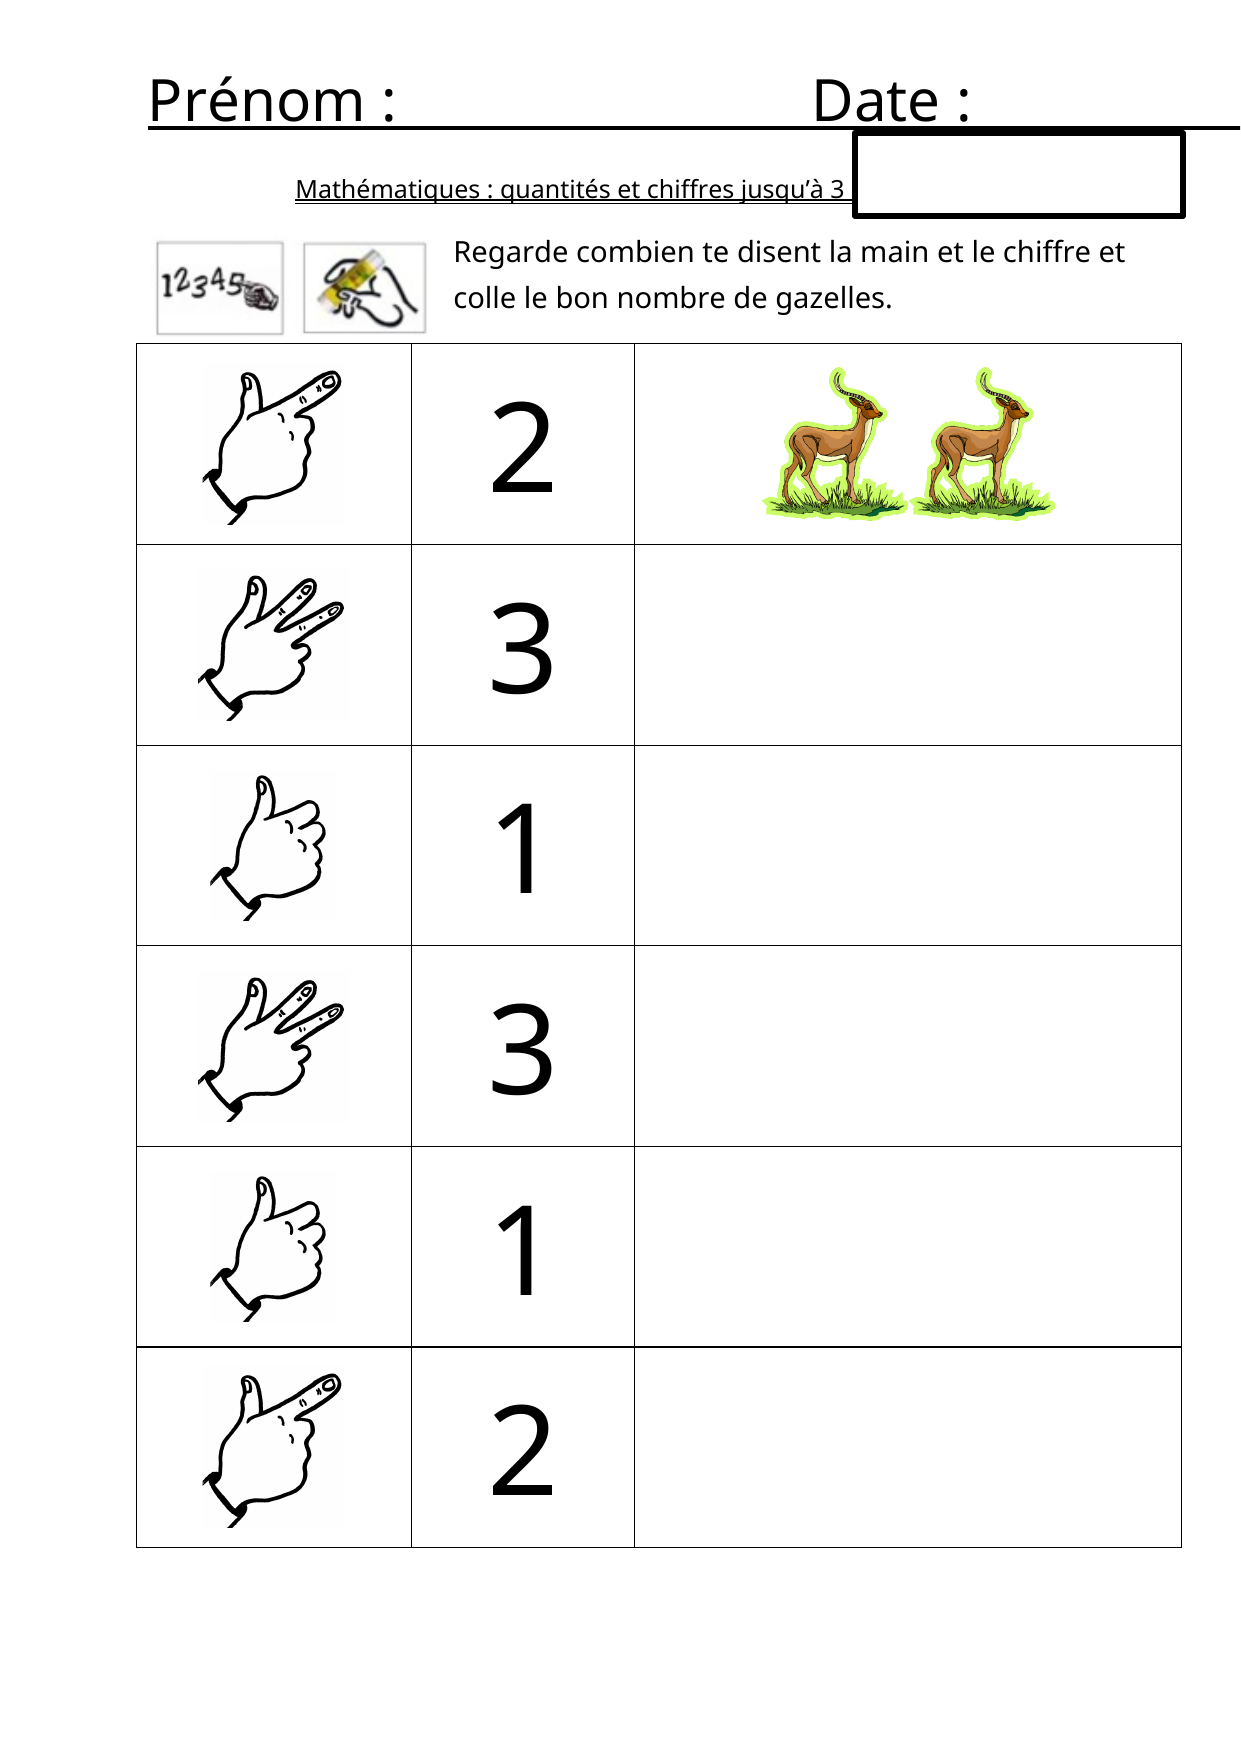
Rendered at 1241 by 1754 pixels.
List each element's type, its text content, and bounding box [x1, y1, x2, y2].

table_cell [137, 545, 411, 744]
text Prénom : Date : [148, 59, 1181, 126]
table_cell 1 [412, 746, 634, 945]
picture [202, 1366, 345, 1528]
table_cell [137, 746, 411, 945]
table_cell [635, 1147, 1181, 1346]
picture [202, 363, 345, 525]
table_cell [137, 946, 411, 1146]
table_header [137, 344, 411, 544]
table_cell [635, 746, 1181, 945]
table_header [635, 344, 1181, 544]
picture [198, 568, 350, 721]
table_cell [137, 1348, 411, 1547]
picture [150, 236, 435, 337]
text Mathématiques : quantités et chiffres jusqu’à 3 n°8 [295, 171, 852, 199]
table_cell 2 [412, 1348, 634, 1547]
picture [198, 970, 350, 1122]
table_cell [635, 1348, 1181, 1547]
picture [761, 367, 1055, 521]
table_cell 3 [412, 545, 634, 744]
table_cell 1 [412, 1147, 634, 1346]
picture [210, 1171, 338, 1322]
table_cell 3 [412, 946, 634, 1146]
table_cell [635, 946, 1181, 1146]
table_cell [635, 545, 1181, 744]
table_header 2 [412, 344, 634, 544]
picture [210, 770, 338, 921]
table_cell [137, 1147, 411, 1346]
